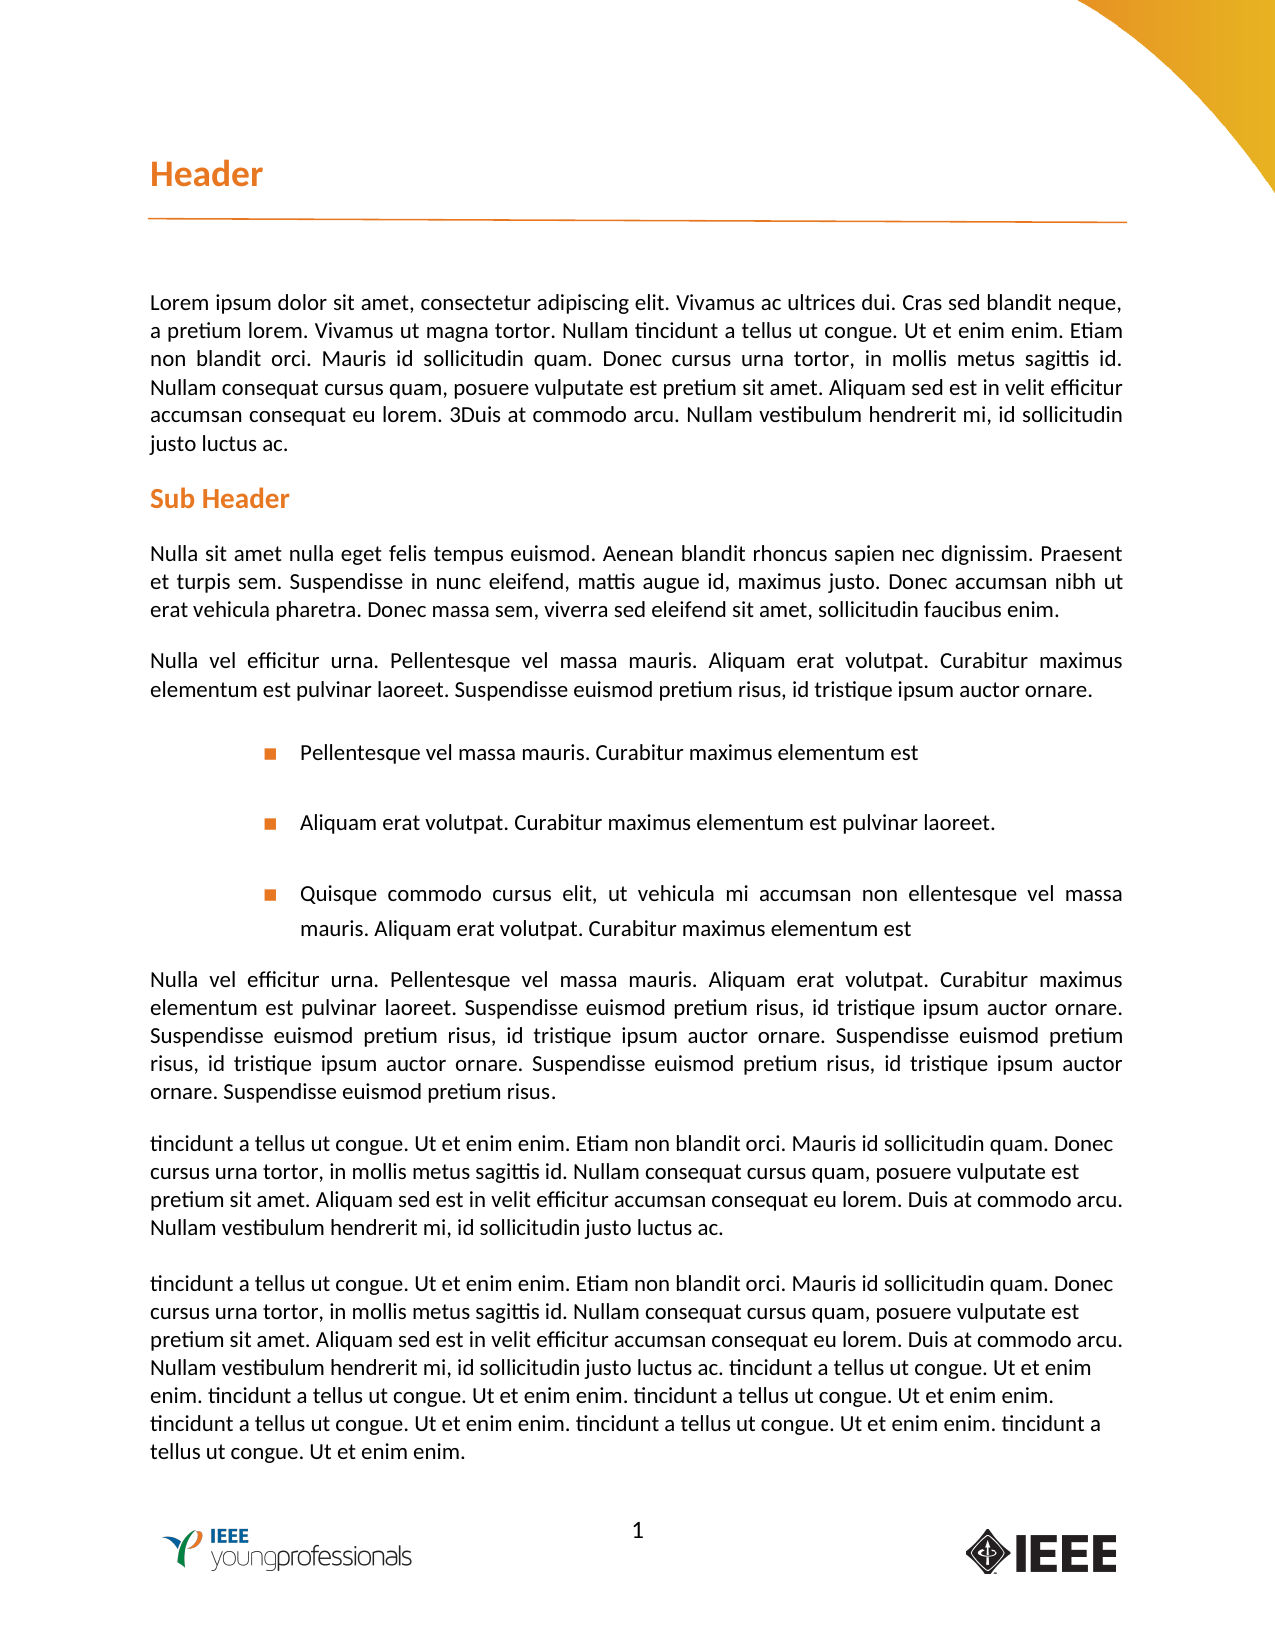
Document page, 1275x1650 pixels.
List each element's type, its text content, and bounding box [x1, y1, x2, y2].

text tincidunt a tellus ut congue. Ut et enim enim. Etiam non blandit orci. Mauris id sollicitudin quam. Donec cursus urna tortor, in mollis metus sagittis id. Nullam consequat cursus quam, posuere vulputate est pretium sit amet. Aliquam sed est in velit efficitur accumsan consequat eu lorem. Duis at commodo arcu. Nullam vestibulum hendrerit mi, id sollicitudin justo luctus ac. tincidunt a tellus ut congue. Ut et enim enim. tincidunt a tellus ut congue. Ut et enim enim. tincidunt a tellus ut congue. Ut et enim enim. tincidunt a tellus ut congue. Ut et enim enim. tincidunt a tellus ut congue. Ut et enim enim. tincidunt a tellus ut congue. Ut et enim enim. [150, 1269, 1125, 1465]
text Lorem ipsum dolor sit amet, consectetur adipiscing elit. Vivamus ac ultrices dui. Cras sed blandit neque, a pretium lorem. Vivamus ut magna tortor. Nullam tincidunt a tellus ut congue. Ut et enim enim. Etiam non blandit orci. Mauris id sollicitudin quam. Donec cursus urna tortor, in mollis metus sagittis id. Nullam consequat cursus quam, posuere vulputate est pretium sit amet. Aliquam sed est in velit efficitur accumsan consequat eu lorem. 3Duis at commodo arcu. Nullam vestibulum hendrerit mi, id sollicitudin justo luctus ac. [150, 288, 1125, 457]
text Nulla sit amet nulla eget felis tempus euismod. Aenean blandit rhoncus sapien nec dignissim. Praesent et turpis sem. Suspendisse in nunc eleifend, mattis augue id, maximus justo. Donec accumsan nibh ut erat vehicula pharetra. Donec massa sem, viverra sed eleifend sit amet, sollicitudin faucibus enim. [150, 539, 1125, 623]
text Nulla vel efficitur urna. Pellentesque vel massa mauris. Aliquam erat volutpat. Curabitur maximus elementum est pulvinar laoreet. Suspendisse euismod pretium risus, id tristique ipsum auctor ornare. [150, 647, 1125, 703]
text Header [150, 150, 1125, 196]
list Pellentesque vel massa mauris. Curabitur maximus elementum est [262, 726, 1125, 773]
list Quisque commodo cursus elit, ut vehicula mi accumsan non ellentesque vel massa mauris. Aliquam erat volutpat. Curabitur maximus elementum est [262, 867, 1125, 942]
picture [909, 0, 1275, 249]
text Sub Header [150, 480, 1125, 516]
text Nulla vel efficitur urna. Pellentesque vel massa mauris. Aliquam erat volutpat. Curabitur maximus elementum est pulvinar laoreet. Suspendisse euismod pretium risus, id tristique ipsum auctor ornare. Suspendisse euismod pretium risus, id tristique ipsum auctor ornare. Suspendisse euismod pretium risus, id tristique ipsum auctor ornare. Suspendisse euismod pretium risus, id tristique ipsum auctor ornare. Suspendisse euismod pretium risus. [150, 965, 1125, 1106]
text tincidunt a tellus ut congue. Ut et enim enim. Etiam non blandit orci. Mauris id sollicitudin quam. Donec cursus urna tortor, in mollis metus sagittis id. Nullam consequat cursus quam, posuere vulputate est pretium sit amet. Aliquam sed est in velit efficitur accumsan consequat eu lorem. Duis at commodo arcu. Nullam vestibulum hendrerit mi, id sollicitudin justo luctus ac. [150, 1129, 1125, 1241]
list Aliquam erat volutpat. Curabitur maximus elementum est pulvinar laoreet. [262, 797, 1125, 843]
picture [150, 1521, 423, 1576]
picture [966, 1529, 1116, 1574]
